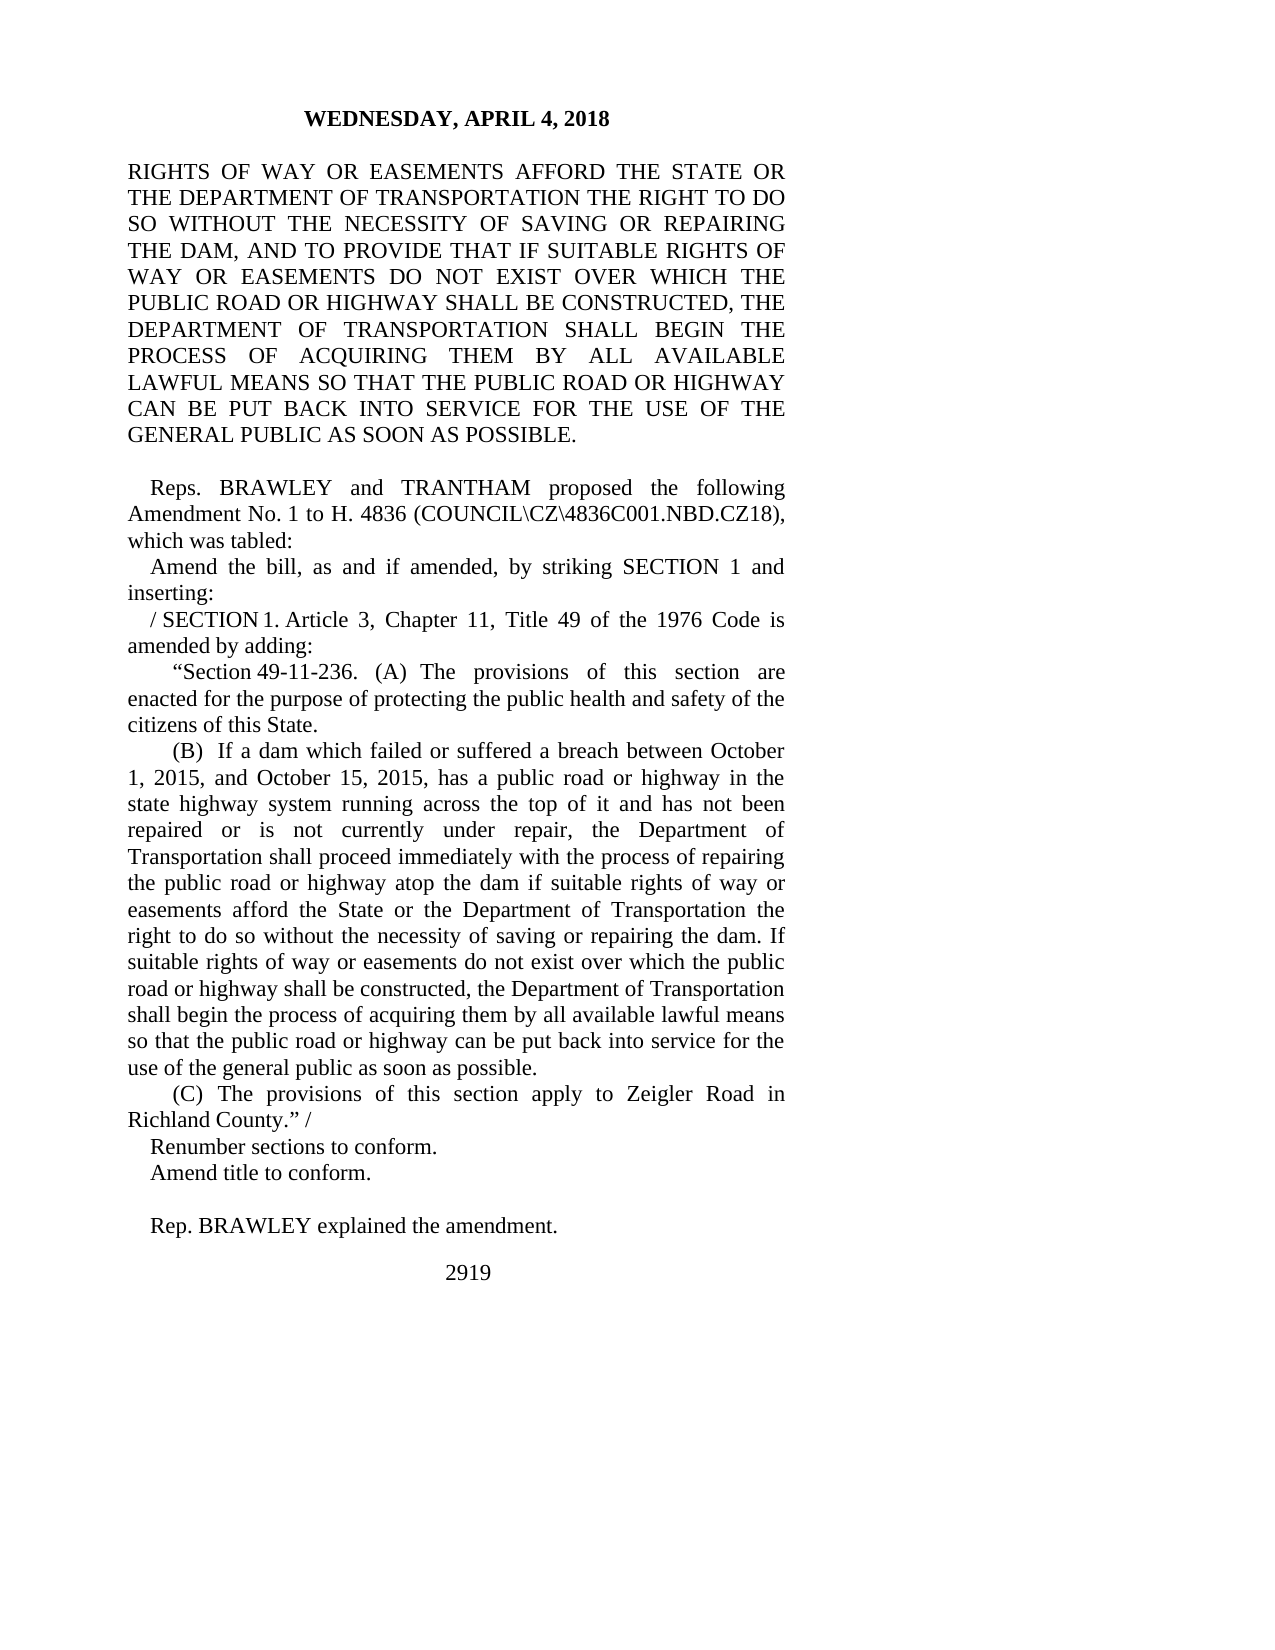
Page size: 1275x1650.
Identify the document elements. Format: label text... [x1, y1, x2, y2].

text (C) The provisions of this section apply to Zeigler Road in Richland County.” / [127, 1080, 786, 1133]
text Amend the bill, as and if amended, by striking SECTION 1 and inserting: [127, 553, 786, 606]
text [127, 158, 786, 448]
text / SECTION 1. Article 3, Chapter 11, Title 49 of the 1976 Code is amended by adding: [127, 606, 786, 658]
text Amend title to conform. [127, 1159, 786, 1186]
text “Section 49-11-236. (A) The provisions of this section are enacted for the purpose of protecting the public health and safety of the citizens of this State. [127, 658, 786, 737]
text (B) If a dam which failed or suffered a breach between October 1, 2015, and October 15, 2015, has a public road or highway in the state highway system running across the top of it and has not been repaired or is not currently under repair, the Department of Transportation shall proceed immediately with the process of repairing the public road or highway atop the dam if suitable rights of way or easements afford the State or the Department of Transportation the right to do so without the necessity of saving or repairing the dam. If suitable rights of way or easements do not exist over which the public road or highway shall be constructed, the Department of Transportation shall begin the process of acquiring them by all available lawful means so that the public road or highway can be put back into service for the use of the general public as soon as possible. [127, 737, 786, 1080]
text Rep. BRAWLEY explained the amendment. [127, 1212, 786, 1238]
text Reps. BRAWLEY and TRANTHAM proposed the following Amendment No. 1 to H. 4836 (COUNCIL\CZ\4836C001.NBD.CZ18), which was tabled: [127, 474, 786, 553]
text Renumber sections to conform. [127, 1133, 786, 1159]
